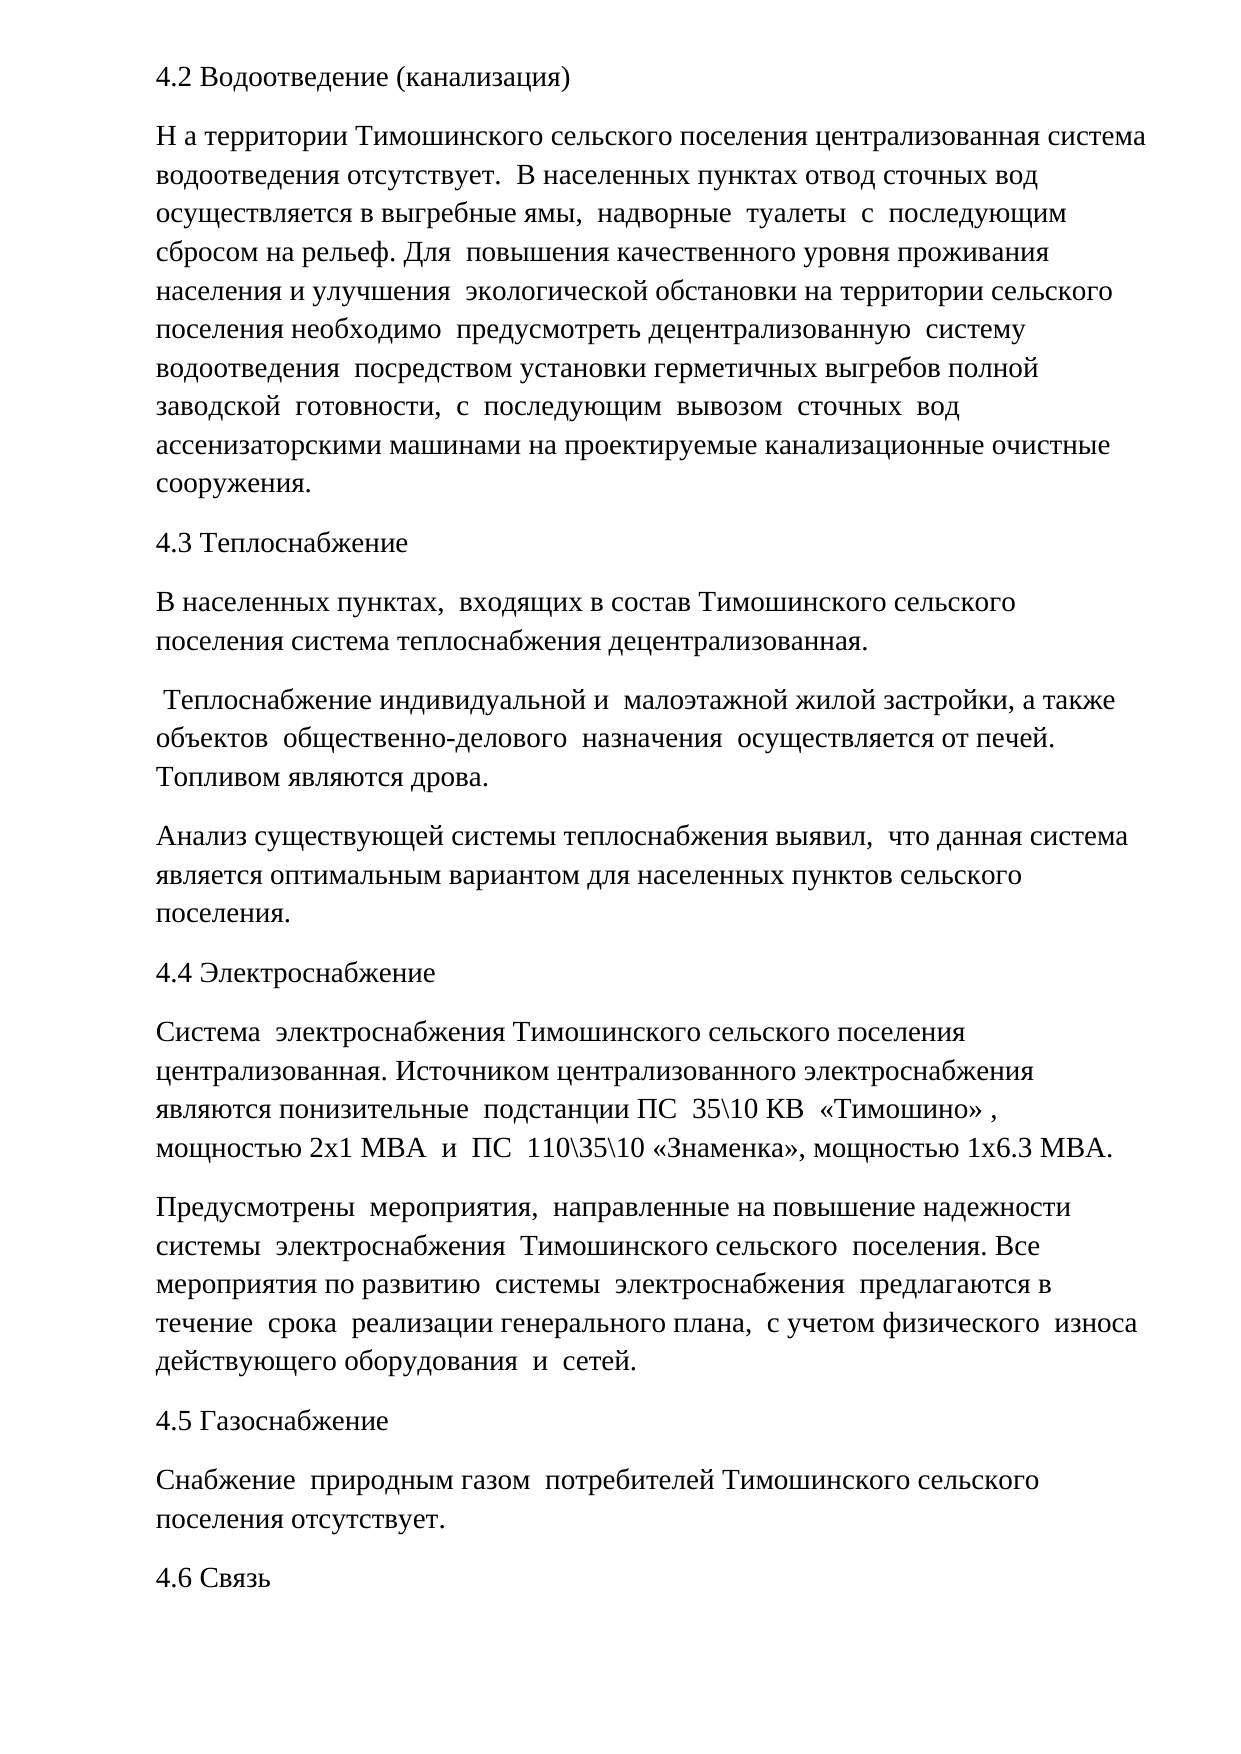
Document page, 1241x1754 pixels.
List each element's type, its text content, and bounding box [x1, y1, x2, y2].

text Предусмотрены мероприятия, направленные на повышение надежности системы электроснабжения Тимошинского сельского поселения. Все мероприятия по развитию системы электроснабжения предлагаются в течение срока реализации генерального плана, с учетом физического износа действующего оборудования и сетей. [156, 1189, 1152, 1377]
text 4.6 Связь [156, 1560, 1152, 1594]
text 4.3 Теплоснабжение [156, 525, 1152, 558]
text Снабжение природным газом потребителей Тимошинского сельского поселения отсутствует. [156, 1462, 1152, 1534]
text 4.5 Газоснабжение [156, 1403, 1152, 1436]
text 4.4 Электроснабжение [156, 955, 1152, 988]
text Анализ существующей системы теплоснабжения выявил, что данная система является оптимальным вариантом для населенных пунктов сельского поселения. [156, 818, 1152, 929]
text Н а территории Тимошинского сельского поселения централизованная система водоотведения отсутствует. В населенных пунктах отвод сточных вод осуществляется в выгребные ямы, надворные туалеты с последующим сбросом на рельеф. Для повышения качественного уровня проживания населения и улучшения экологической обстановки на территории сельского поселения необходимо предусмотреть децентрализованную систему водоотведения посредством установки герметичных выгребов полной заводской готовности, с последующим вывозом сточных вод ассенизаторскими машинами на проектируемые канализационные очистные сооружения. [156, 118, 1152, 499]
text Система электроснабжения Тимошинского сельского поселения централизованная. Источником централизованного электроснабжения являются понизительные подстанции ПС 35\10 КВ «Тимошино» , мощностью 2х1 МВА и ПС 110\35\10 «Знаменка», мощностью 1х6.3 МВА. [156, 1014, 1152, 1163]
text В населенных пунктах, входящих в состав Тимошинского сельского поселения система теплоснабжения децентрализованная. [156, 584, 1152, 656]
text Теплоснабжение индивидуальной и малоэтажной жилой застройки, а также объектов общественно-делового назначения осуществляется от печей. Топливом являются дрова. [156, 682, 1152, 793]
text 4.2 Водоотведение (канализация) [156, 59, 1152, 93]
